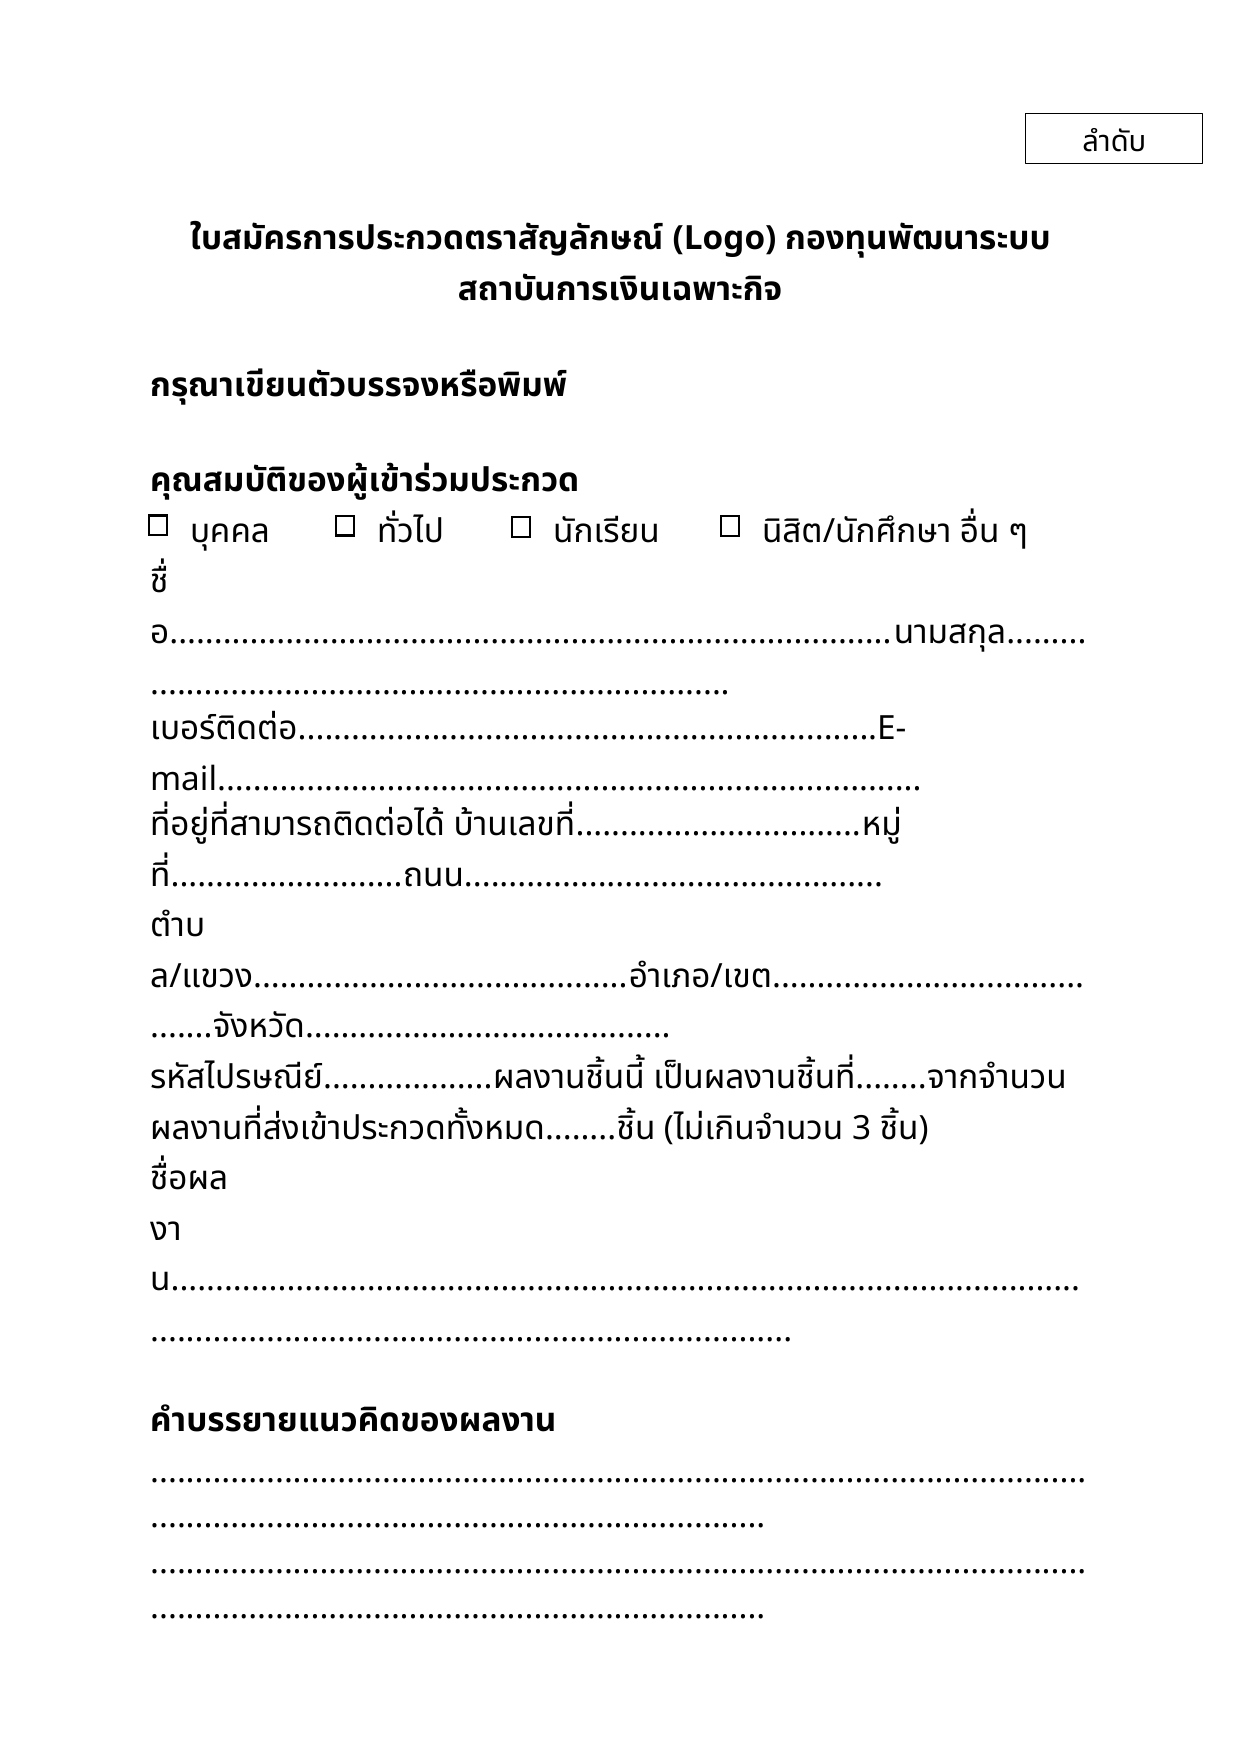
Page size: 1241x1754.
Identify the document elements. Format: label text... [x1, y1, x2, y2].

text คำบรรยายแนวคิดของผลงาน [150, 1396, 1090, 1447]
text รหัสไปรษณีย์...................ผลงานชิ้นนี้ เป็นผลงานชิ้นที่........จากจำนวนผลงานที่ส่งเข้าประกวดทั้งหมด........ชิ้น (ไม่เกินจำนวน 3 ชิ้น) [150, 1053, 1090, 1154]
text ที่อยู่ที่สามารถติดต่อได้ บ้านเลขที่................................หมู่ที่..........................ถนน............................................... ตำบล/แขวง..........................................อำเภอ/เขต..........................................จังหวัด......................................... [150, 800, 1090, 1053]
text กรุณาเขียนตัวบรรจงหรือพิมพ์ [150, 361, 1090, 411]
text คุณสมบัติของผู้เข้าร่วมประกวด [150, 456, 1090, 507]
text ชื่อ.................................................................................นามสกุล.......................................................................... [150, 557, 1090, 704]
text บุคคลทั่วไป นักเรียน นิสิต/นักศึกษา อื่น ๆ [150, 507, 1090, 557]
text ใบสมัครการประกวดตราสัญลักษณ์ (Logo) กองทุนพัฒนาระบบสถาบันการเงินเฉพาะกิจ [150, 214, 1090, 315]
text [150, 1538, 1090, 1628]
text ชื่อผลงาน.............................................................................................................................................................................. [150, 1154, 1090, 1351]
text เบอร์ติดต่อ.................................................................E-mail............................................................................... [150, 704, 1090, 800]
